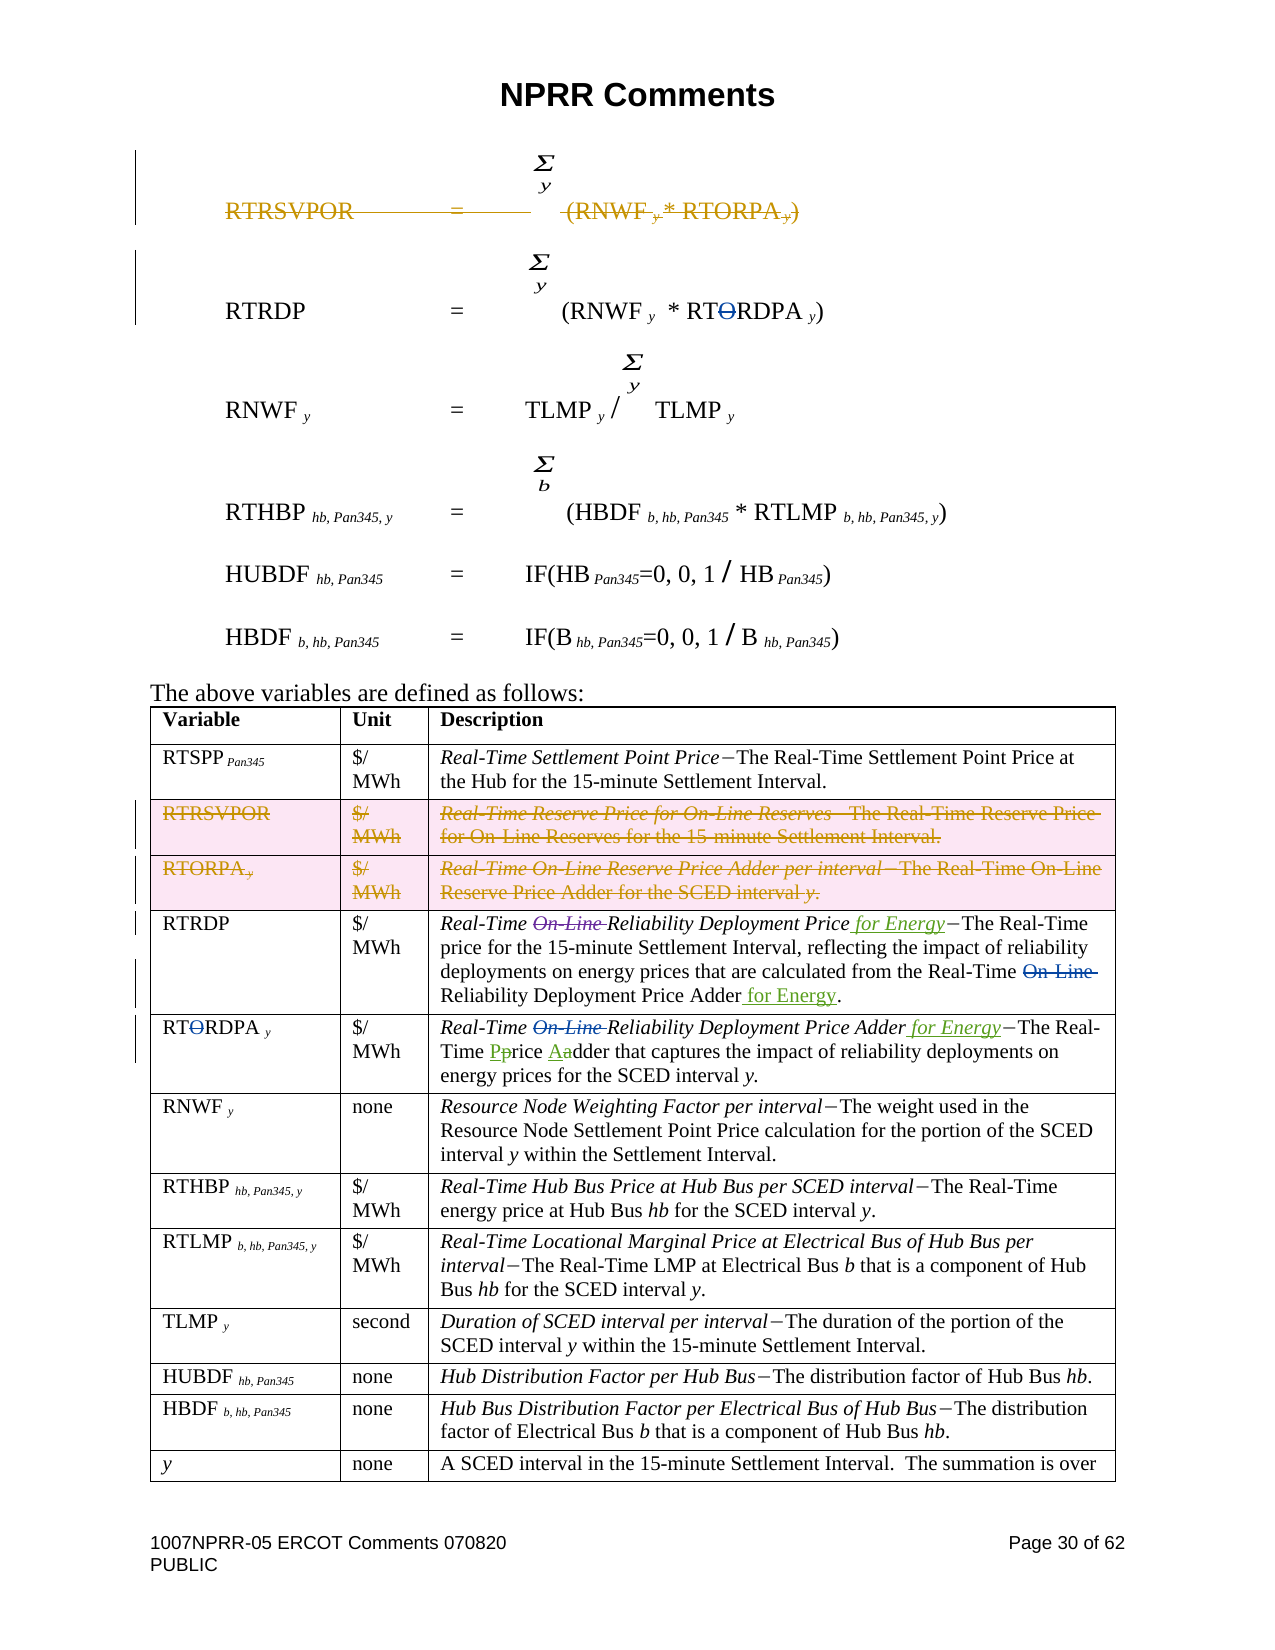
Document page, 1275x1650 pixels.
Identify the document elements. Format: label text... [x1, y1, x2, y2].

table_cell second [341, 1309, 428, 1363]
table_cell none [341, 1451, 428, 1481]
table_cell Real-Time Locational Marginal Price at Electrical Bus of Hub Bus per intervalThe Real-Time LMP at Electrical Bus b that is a component of Hub Bus hb for the SCED interval y. [429, 1229, 1115, 1308]
table_cell RTLMP b, hb, Pan345, y [151, 1229, 340, 1308]
table_cell Real-Time Reliability Deployment PriceThe Real-Time price for the 15-minute Settlement Interval, reflecting the impact of reliability deployments on energy prices that are calculated from the Real-Time Reliability Deployment Price Adder. [429, 911, 1115, 1014]
table_cell none [341, 1364, 428, 1394]
table_cell none [341, 1395, 428, 1450]
table_cell $/MWh [341, 1174, 428, 1228]
table_cell RTHBP hb, Pan345, y [151, 1174, 340, 1228]
table_cell RNWF y [151, 1094, 340, 1173]
table_cell Hub Distribution Factor per Hub BusThe distribution factor of Hub Bus hb. [429, 1364, 1115, 1394]
table_cell HBDF b, hb, Pan345 [151, 1395, 340, 1450]
table_header Unit [341, 708, 428, 744]
table_header Description [429, 708, 1115, 744]
table_cell Hub Bus Distribution Factor per Electrical Bus of Hub BusThe distribution factor of Electrical Bus b that is a component of Hub Bus hb. [429, 1395, 1115, 1450]
text HUBDF hb, Pan345 = IF(HB Pan345=0, 0, 1 / HB Pan345) [225, 551, 1125, 589]
table_header Variable [151, 708, 340, 744]
table_cell $/MWh [341, 911, 428, 1014]
table_cell RTSPP Pan345 [151, 745, 340, 799]
table_cell Duration of SCED interval per intervalThe duration of the portion of the SCED interval y within the 15-minute Settlement Interval. [429, 1309, 1115, 1363]
text HBDF b, hb, Pan345 = IF(B hb, Pan345=0, 0, 1 / B hb, Pan345) [225, 614, 1125, 653]
text RTRDP = (RNWF y * RTRDPA y) [225, 250, 1125, 324]
table_cell $/MWh [341, 745, 428, 799]
table_cell y [151, 1451, 340, 1481]
text RTHBP hb, Pan345, y = (HBDF b, hb, Pan345 * RTLMP b, hb, Pan345, y) [225, 451, 1125, 526]
table_cell $/MWh [341, 1015, 428, 1093]
text The above variables are defined as follows: [150, 678, 1125, 706]
table_cell HUBDF hb, Pan345 [151, 1364, 340, 1394]
table_cell Real-Time Settlement Point PriceThe Real-Time Settlement Point Price at the Hub for the 15-minute Settlement Interval. [429, 745, 1115, 799]
table_cell RTRDPA y [151, 1015, 340, 1093]
table_cell none [341, 1094, 428, 1173]
table_cell Resource Node Weighting Factor per intervalThe weight used in the Resource Node Settlement Point Price calculation for the portion of the SCED interval y within the Settlement Interval. [429, 1094, 1115, 1173]
table_cell Real-Time Reliability Deployment Price AdderThe Real-Time rice dder that captures the impact of reliability deployments on energy prices for the SCED interval y. [429, 1015, 1115, 1093]
text RNWF y = TLMP y / TLMP y [225, 349, 1125, 426]
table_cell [429, 1451, 1115, 1481]
table_cell $/MWh [341, 1229, 428, 1308]
table_cell TLMP y [151, 1309, 340, 1363]
table_cell Real-Time Hub Bus Price at Hub Bus per SCED intervalThe Real-Time energy price at Hub Bus hb for the SCED interval y. [429, 1174, 1115, 1228]
table_cell RTRDP [151, 911, 340, 1014]
